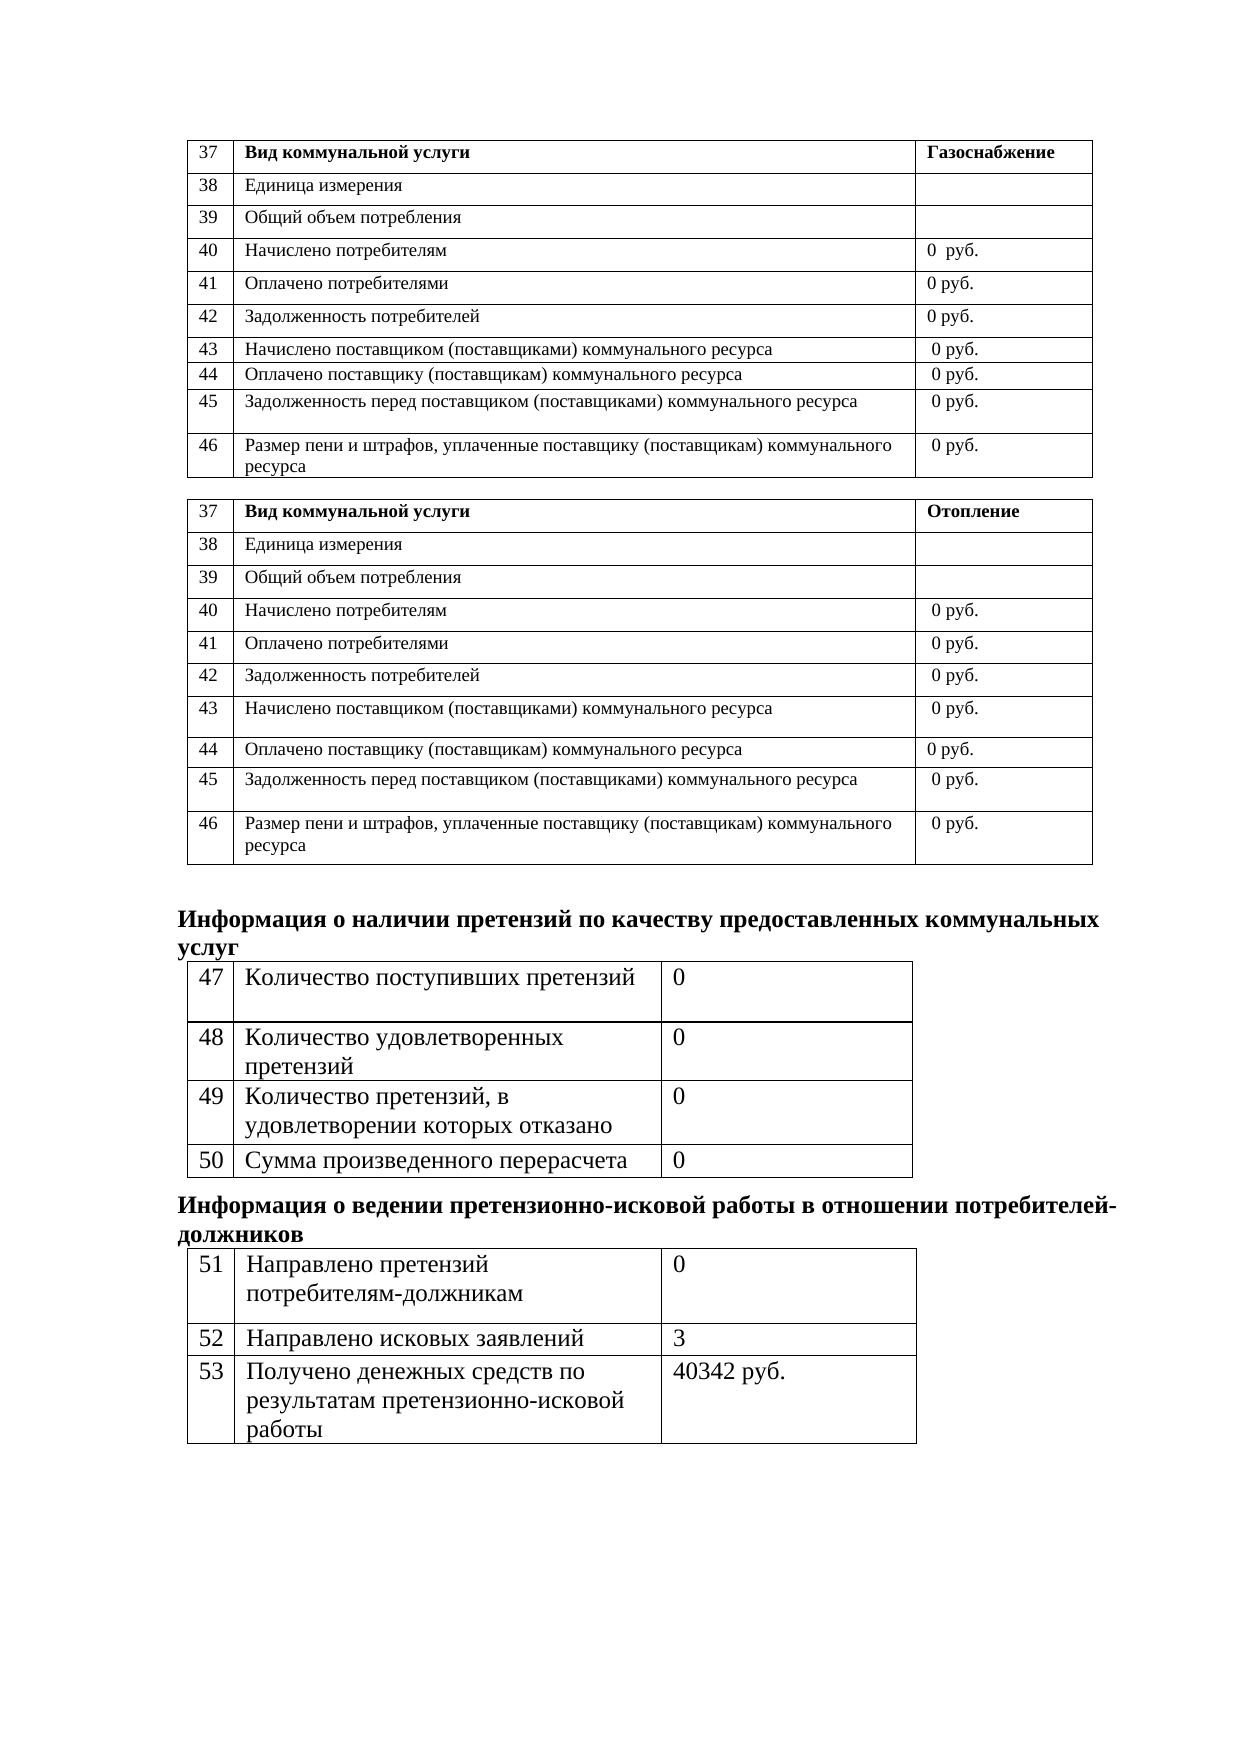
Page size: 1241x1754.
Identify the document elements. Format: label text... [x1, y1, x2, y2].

table_cell 39 [188, 206, 233, 238]
table_cell 46 [188, 434, 233, 477]
table_cell Размер пени и штрафов, уплаченные поставщику (поставщикам) коммунального ресурса [234, 434, 915, 477]
table_cell Задолженность перед поставщиком (поставщиками) коммунального ресурса [234, 768, 915, 811]
text Информация о ведении претензионно-исковой работы в отношении потребителей-должников [177, 1190, 1152, 1248]
table_header Газоснабжение [916, 141, 1092, 172]
table_cell Направлено исковых заявлений [235, 1324, 661, 1355]
table_cell 45 [188, 768, 233, 811]
table_cell Количество удовлетворенных претензий [234, 1023, 661, 1080]
table_cell 0 руб. [916, 812, 1092, 864]
table_cell 44 [188, 738, 233, 767]
table_cell Оплачено поставщику (поставщикам) коммунального ресурса [234, 738, 915, 767]
table_cell 41 [188, 272, 233, 304]
table_cell 38 [188, 174, 233, 205]
table_cell 0 руб. [916, 632, 1092, 663]
table_header 37 [188, 500, 233, 532]
table_cell 0 руб. [916, 738, 1092, 767]
table_cell 42 [188, 305, 233, 337]
table_cell 41 [188, 632, 233, 663]
table_cell Сумма произведенного перерасчета [234, 1145, 661, 1177]
table_cell 46 [188, 812, 233, 864]
table_cell 45 [188, 390, 233, 432]
table_cell Общий объем потребления [234, 206, 915, 238]
table_cell 0 [662, 1145, 912, 1177]
table_cell [916, 174, 1092, 205]
table_cell Размер пени и штрафов, уплаченные поставщику (поставщикам) коммунального ресурса [234, 812, 915, 864]
table_cell Начислено поставщиком (поставщиками) коммунального ресурса [234, 697, 915, 737]
table_cell [916, 566, 1092, 598]
table_cell 50 [188, 1145, 233, 1177]
table_header 0 [662, 962, 912, 1021]
table_cell Единица измерения [234, 174, 915, 205]
table_header Вид коммунальной услуги [234, 500, 915, 532]
table_header 0 [662, 1249, 916, 1322]
table_cell 43 [188, 338, 233, 362]
table_cell 40 [188, 239, 233, 271]
table_cell 49 [188, 1081, 233, 1144]
table_cell 0 руб. [916, 599, 1092, 631]
table_cell Оплачено потребителями [234, 272, 915, 304]
table_cell Общий объем потребления [234, 566, 915, 598]
table_cell 0 руб. [916, 239, 1092, 271]
table_cell 0 руб. [916, 434, 1092, 477]
table_cell 0 [662, 1023, 912, 1080]
text Информация о наличии претензий по качеству предоставленных коммунальных услуг [177, 904, 1152, 961]
table_cell Оплачено потребителями [234, 632, 915, 663]
table_cell 40 [188, 599, 233, 631]
table_header Отопление [916, 500, 1092, 532]
table_cell 0 руб. [916, 390, 1092, 432]
table_cell 52 [188, 1324, 234, 1355]
table_cell Начислено потребителям [234, 239, 915, 271]
table_cell Количество претензий, в удовлетворении которых отказано [234, 1081, 661, 1144]
table_cell 38 [188, 533, 233, 565]
table_cell 0 руб. [916, 697, 1092, 737]
table_header 51 [188, 1249, 234, 1322]
table_cell [916, 533, 1092, 565]
table_header Вид коммунальной услуги [234, 141, 915, 172]
table_cell 0 руб. [916, 664, 1092, 696]
table_cell 0 руб. [916, 305, 1092, 337]
table_cell 40342 руб. [662, 1356, 916, 1442]
table_cell 44 [188, 363, 233, 389]
table_cell Задолженность перед поставщиком (поставщиками) коммунального ресурса [234, 390, 915, 432]
table_cell 42 [188, 664, 233, 696]
table_header 47 [188, 962, 233, 1021]
table_header Направлено претензий потребителям-должникам [235, 1249, 661, 1322]
table_cell 39 [188, 566, 233, 598]
table_cell 43 [188, 697, 233, 737]
table_cell Задолженность потребителей [234, 305, 915, 337]
table_cell 48 [188, 1023, 233, 1080]
table_cell [916, 206, 1092, 238]
table_cell 0 [662, 1081, 912, 1144]
table_cell Задолженность потребителей [234, 664, 915, 696]
table_cell Оплачено поставщику (поставщикам) коммунального ресурса [234, 363, 915, 389]
table_header 37 [188, 141, 233, 172]
table_cell 0 руб. [916, 272, 1092, 304]
table_cell Получено денежных средств по результатам претензионно-исковой работы [235, 1356, 661, 1442]
table_cell Начислено поставщиком (поставщиками) коммунального ресурса [234, 338, 915, 362]
table_cell Единица измерения [234, 533, 915, 565]
table_cell 3 [662, 1324, 916, 1355]
table_cell 53 [188, 1356, 234, 1442]
table_header Количество поступивших претензий [234, 962, 661, 1021]
table_cell 0 руб. [916, 768, 1092, 811]
table_cell 0 руб. [916, 363, 1092, 389]
table_cell Начислено потребителям [234, 599, 915, 631]
table_cell 0 руб. [916, 338, 1092, 362]
